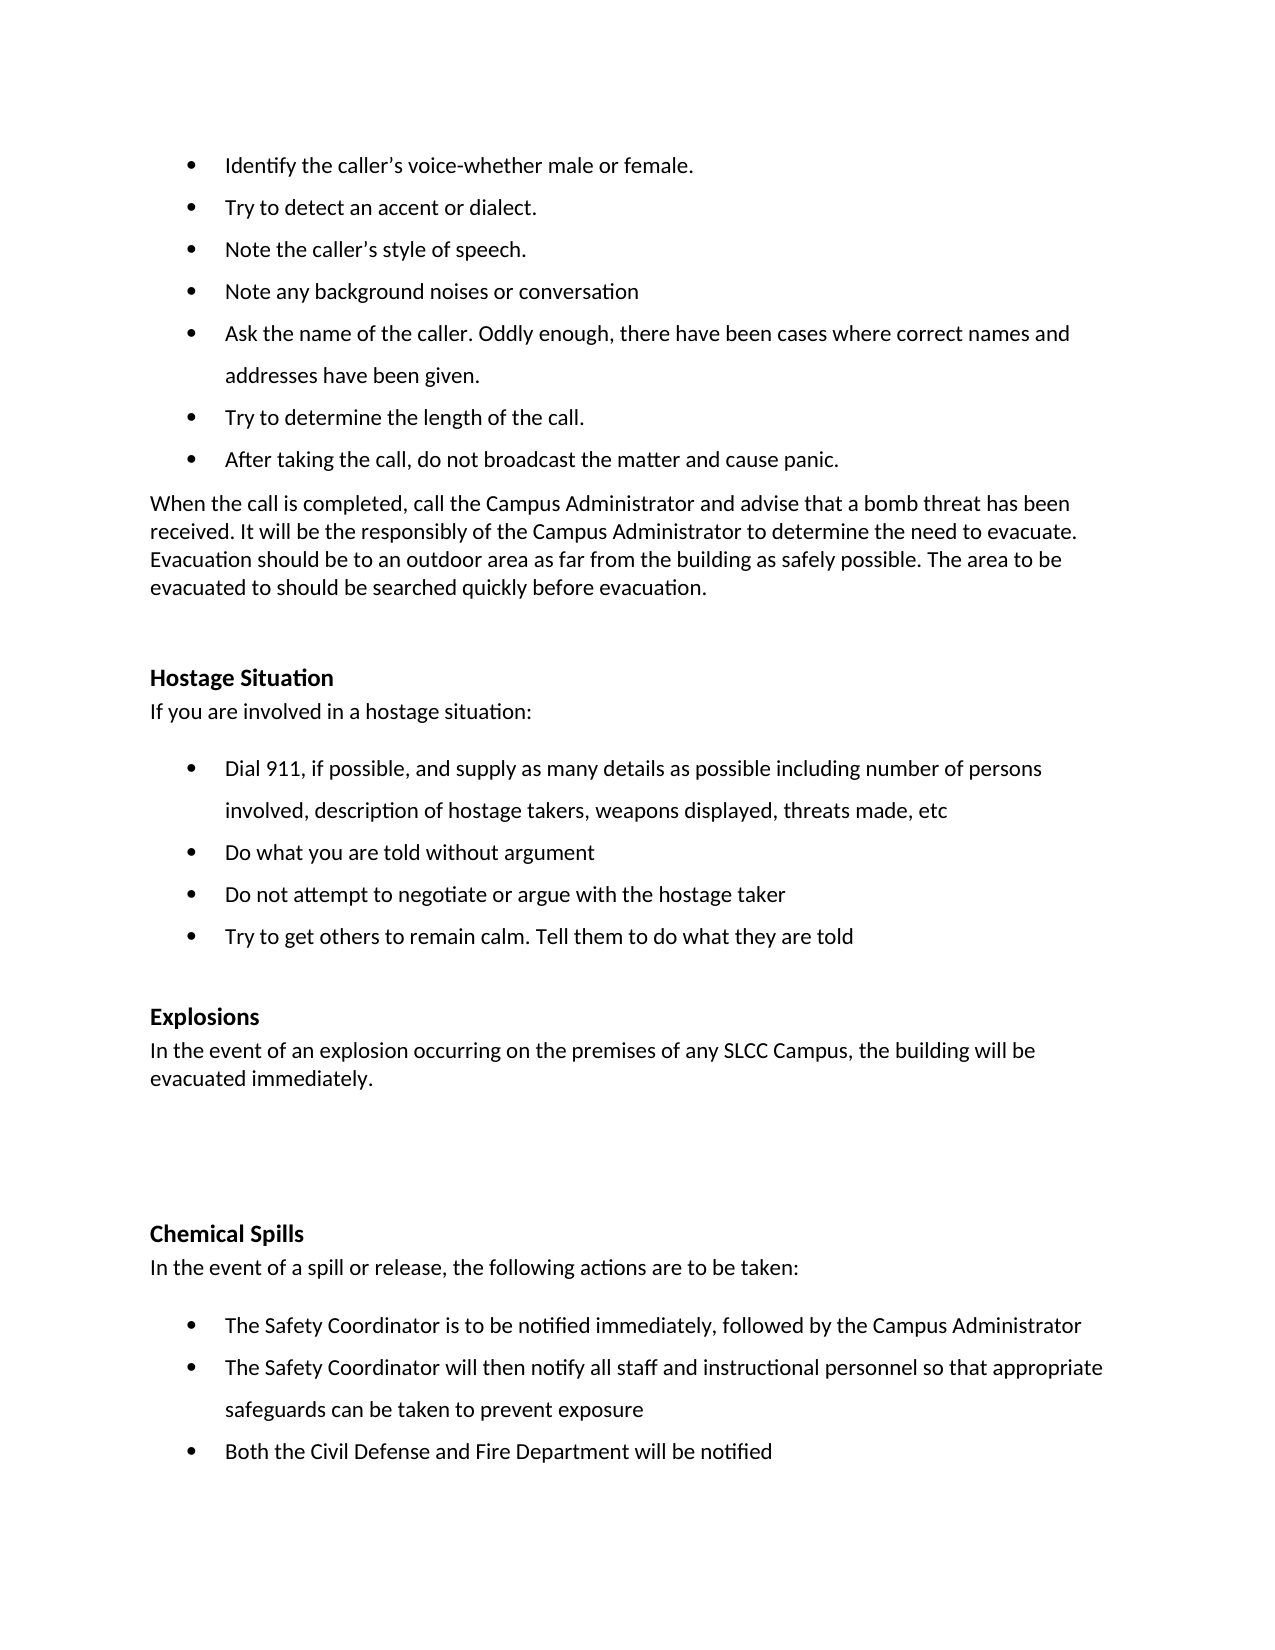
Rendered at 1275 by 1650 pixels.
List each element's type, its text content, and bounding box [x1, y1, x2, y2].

list Try to get others to remain calm. Tell them to do what they are told [187, 922, 1123, 951]
text When the call is completed, call the Campus Administrator and advise that a bomb threat has been received. It will be the responsibly of the Campus Administrator to determine the need to evacuate. [150, 489, 1125, 545]
list The Safety Coordinator is to be notified immediately, followed by the Campus Administrator [187, 1311, 1123, 1339]
list The Safety Coordinator will then notify all staff and instructional personnel so that appropriate safeguards can be taken to prevent exposure [187, 1353, 1123, 1423]
list Do not attempt to negotiate or argue with the hostage taker [187, 881, 1123, 908]
text Evacuation should be to an outdoor area as far from the building as safely possible. The area to be evacuated to should be searched quickly before evacuation. [150, 545, 1125, 601]
text In the event of a spill or release, the following actions are to be taken: [150, 1253, 1125, 1281]
list Try to detect an accent or dialect. [187, 193, 1123, 221]
list Ask the name of the caller. Oddly enough, there have been cases where correct names and addresses have been given. [187, 319, 1123, 389]
text Chemical Spills [150, 1218, 1125, 1249]
text In the event of an explosion occurring on the premises of any SLCC Campus, the building will be evacuated immediately. [150, 1036, 1125, 1092]
list Identify the caller’s voice-whether male or female. [187, 151, 1123, 179]
text If you are involved in a hostage situation: [150, 697, 1125, 725]
list Note the caller’s style of speech. [187, 235, 1123, 263]
list Dial 911, if possible, and supply as many details as possible including number of persons involved, description of hostage takers, weapons displayed, threats made, etc [187, 754, 1123, 824]
list Both the Civil Defense and Fire Department will be notified [187, 1437, 1123, 1465]
text Hostage Situation [150, 662, 1125, 692]
text Explosions [150, 1001, 1125, 1032]
list Try to determine the length of the call. [187, 403, 1123, 431]
list After taking the call, do not broadcast the matter and cause panic. [187, 445, 1123, 473]
list Note any background noises or conversation [187, 277, 1123, 305]
list Do what you are told without argument [187, 838, 1123, 867]
